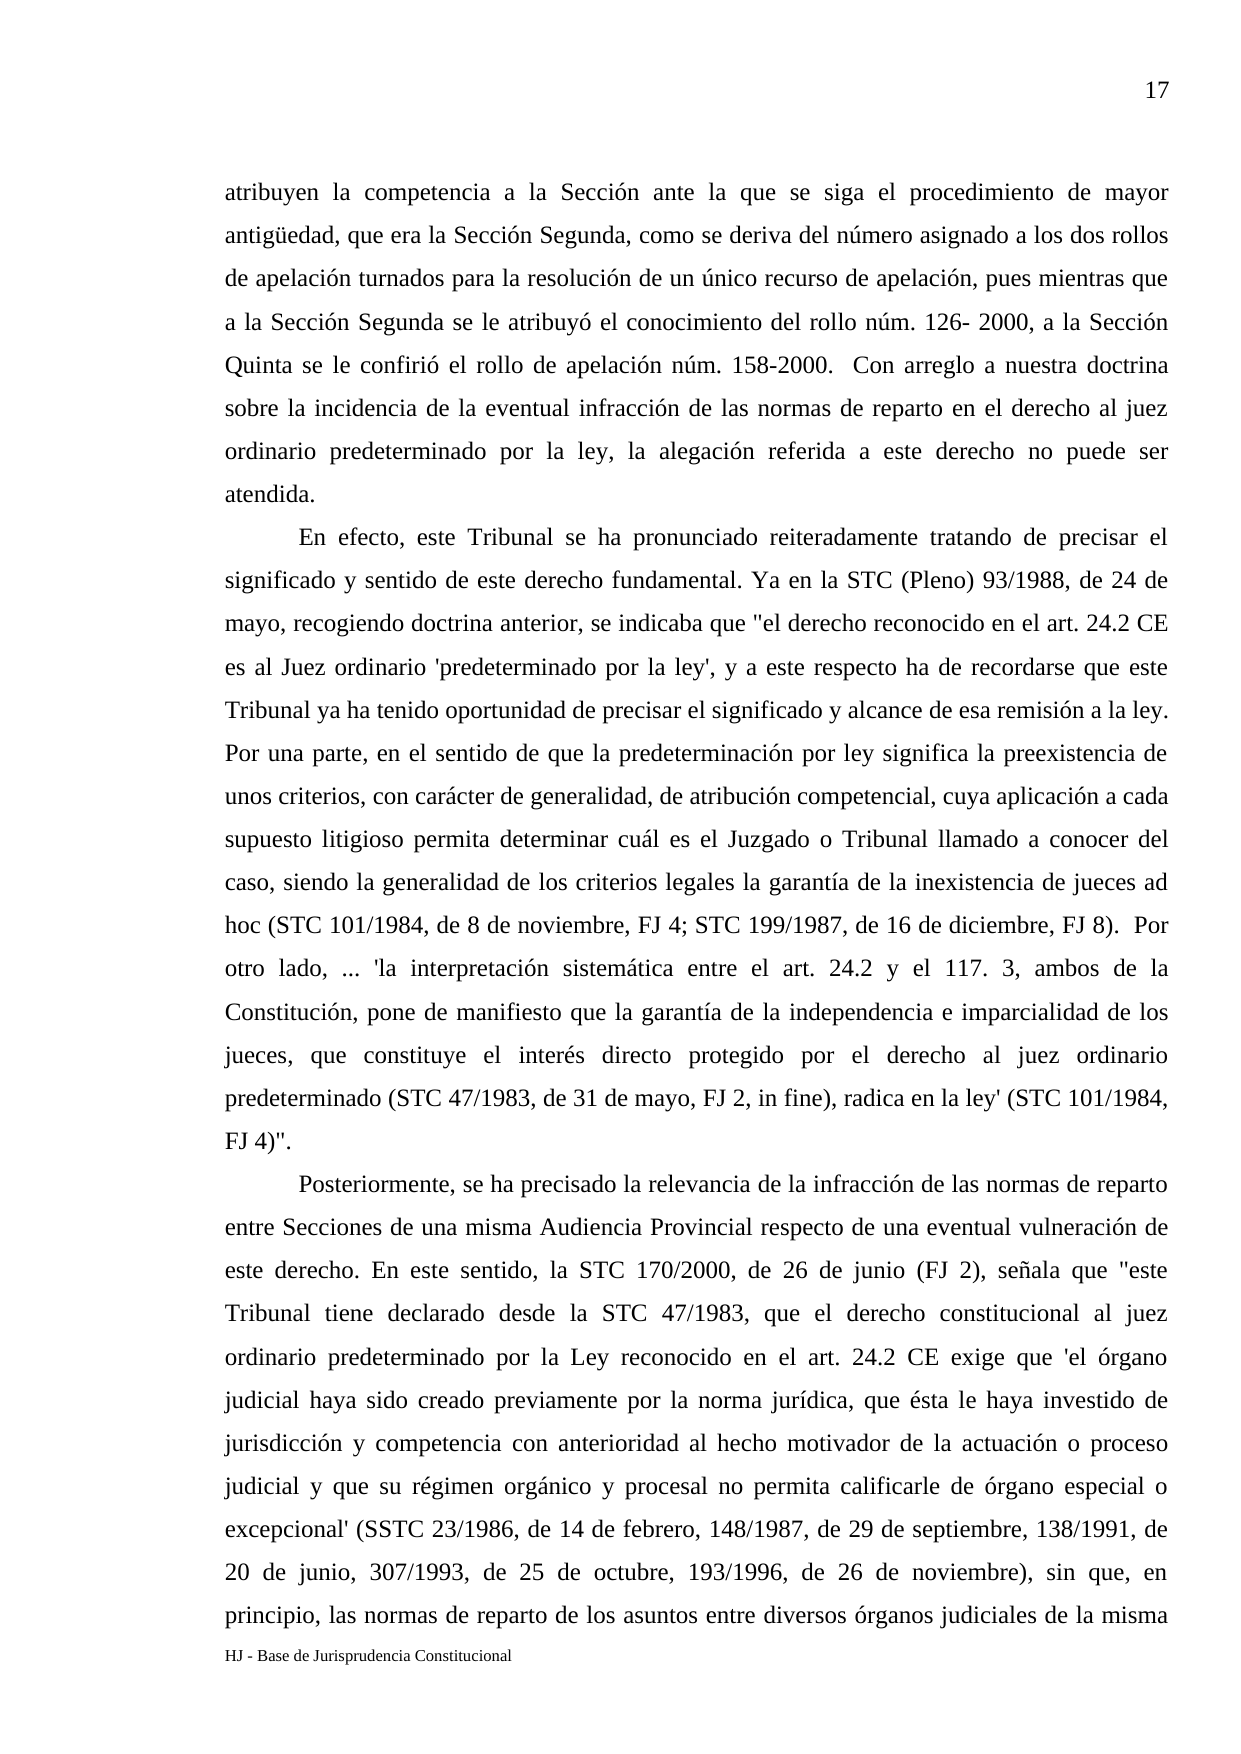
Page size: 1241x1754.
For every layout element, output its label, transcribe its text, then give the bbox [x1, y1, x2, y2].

text En efecto, este Tribunal se ha pronunciado reiteradamente tratando de precisar el significado y sentido de este derecho fundamental. Ya en la STC (Pleno) 93/1988, de 24 de mayo, recogiendo doctrina anterior, se indicaba que "el derecho reconocido en el art. 24.2 CE es al Juez ordinario 'predeterminado por la ley', y a este respecto ha de recordarse que este Tribunal ya ha tenido oportunidad de precisar el significado y alcance de esa remisión a la ley. Por una parte, en el sentido de que la predeterminación por ley significa la preexistencia de unos criterios, con carácter de generalidad, de atribución competencial, cuya aplicación a cada supuesto litigioso permita determinar cuál es el Juzgado o Tribunal llamado a conocer del caso, siendo la generalidad de los criterios legales la garantía de la inexistencia de jueces ad hoc (STC 101/1984, de 8 de noviembre, FJ 4; STC 199/1987, de 16 de diciembre, FJ 8). Por otro lado, ... 'la interpretación sistemática entre el art. 24.2 y el 117. 3, ambos de la Constitución, pone de manifiesto que la garantía de la independencia e imparcialidad de los jueces, que constituye el interés directo protegido por el derecho al juez ordinario predeterminado (STC 47/1983, de 31 de mayo, FJ 2, in fine), radica en la ley' (STC 101/1984, FJ 4)". [224, 522, 1169, 1155]
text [224, 1169, 1169, 1629]
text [224, 177, 1169, 508]
